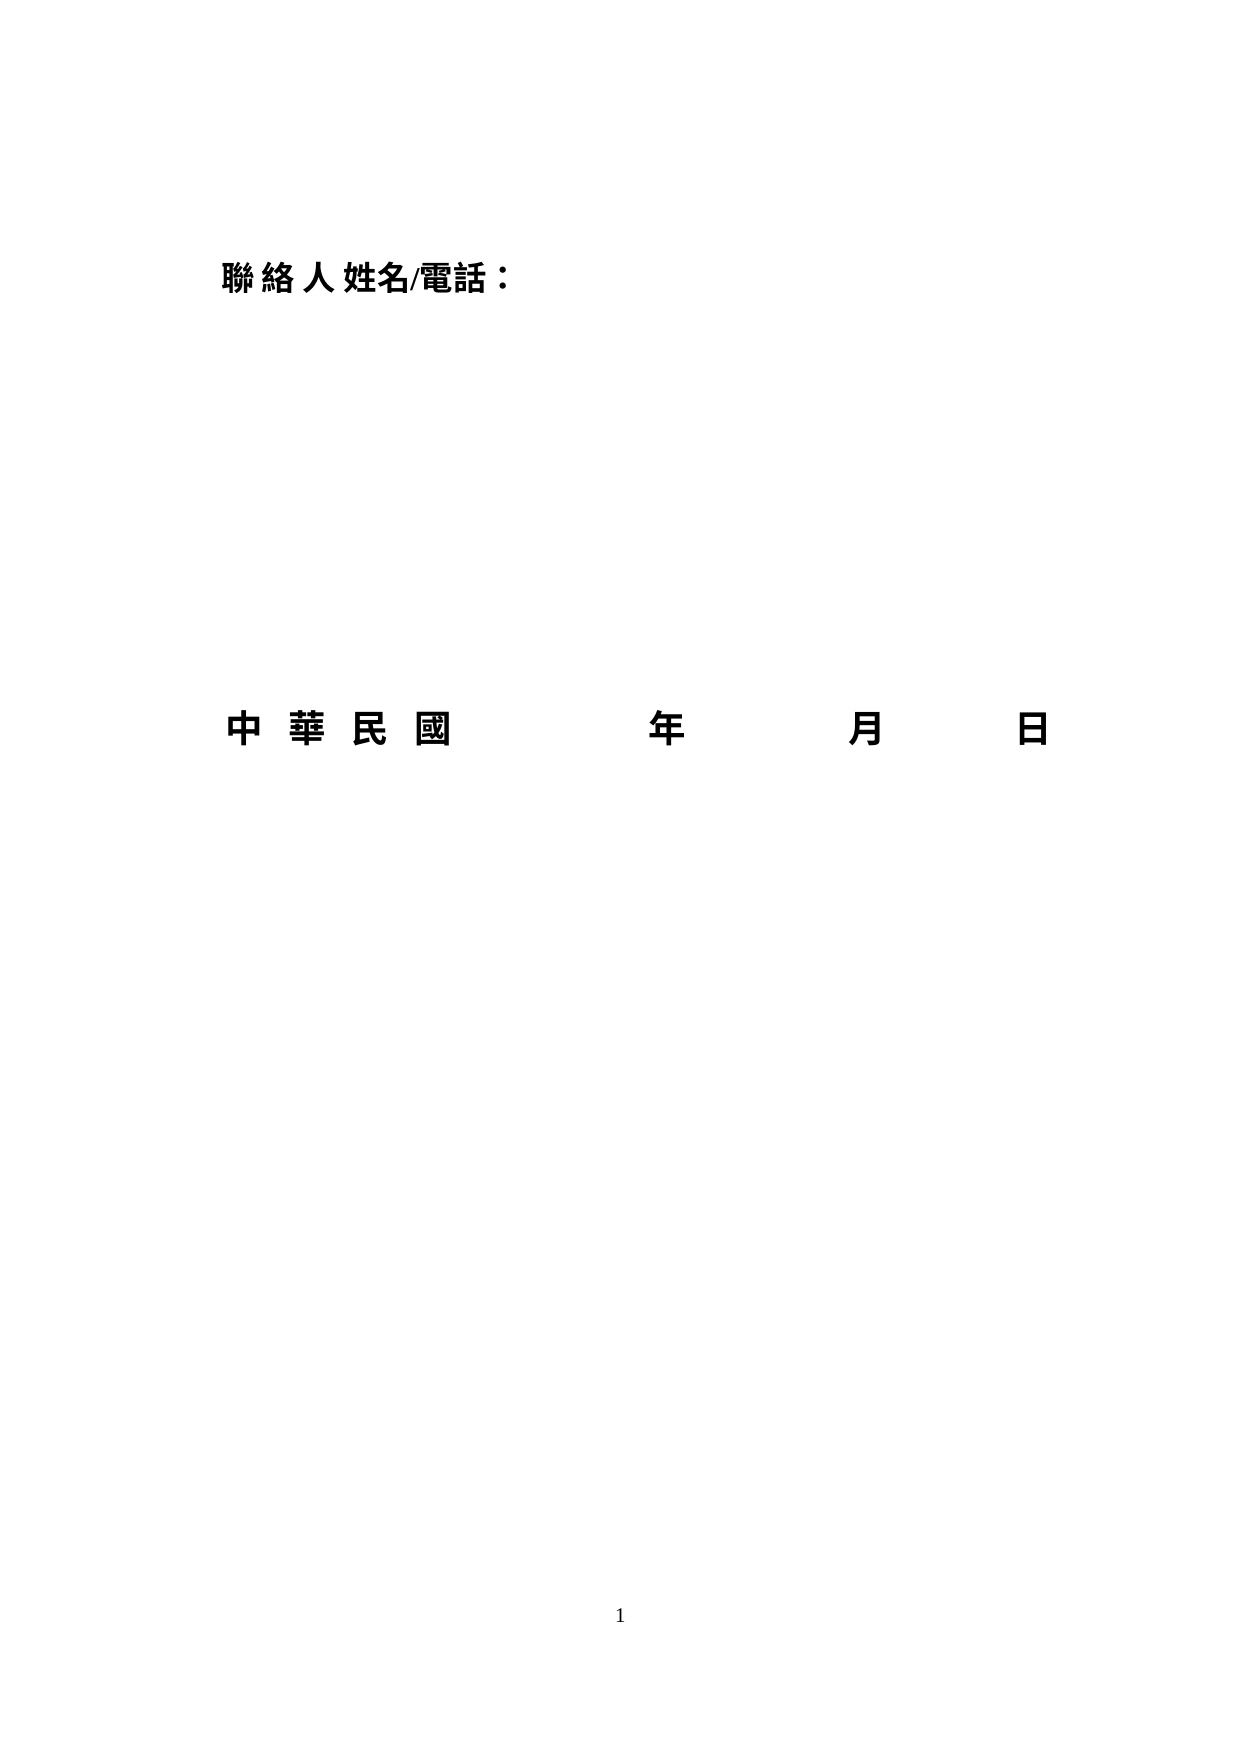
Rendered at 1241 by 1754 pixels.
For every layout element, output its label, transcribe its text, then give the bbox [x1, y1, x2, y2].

text 中華民國 年 月 日 [187, 689, 1053, 764]
text 聯 絡 人 姓名/電話： [187, 239, 1053, 314]
